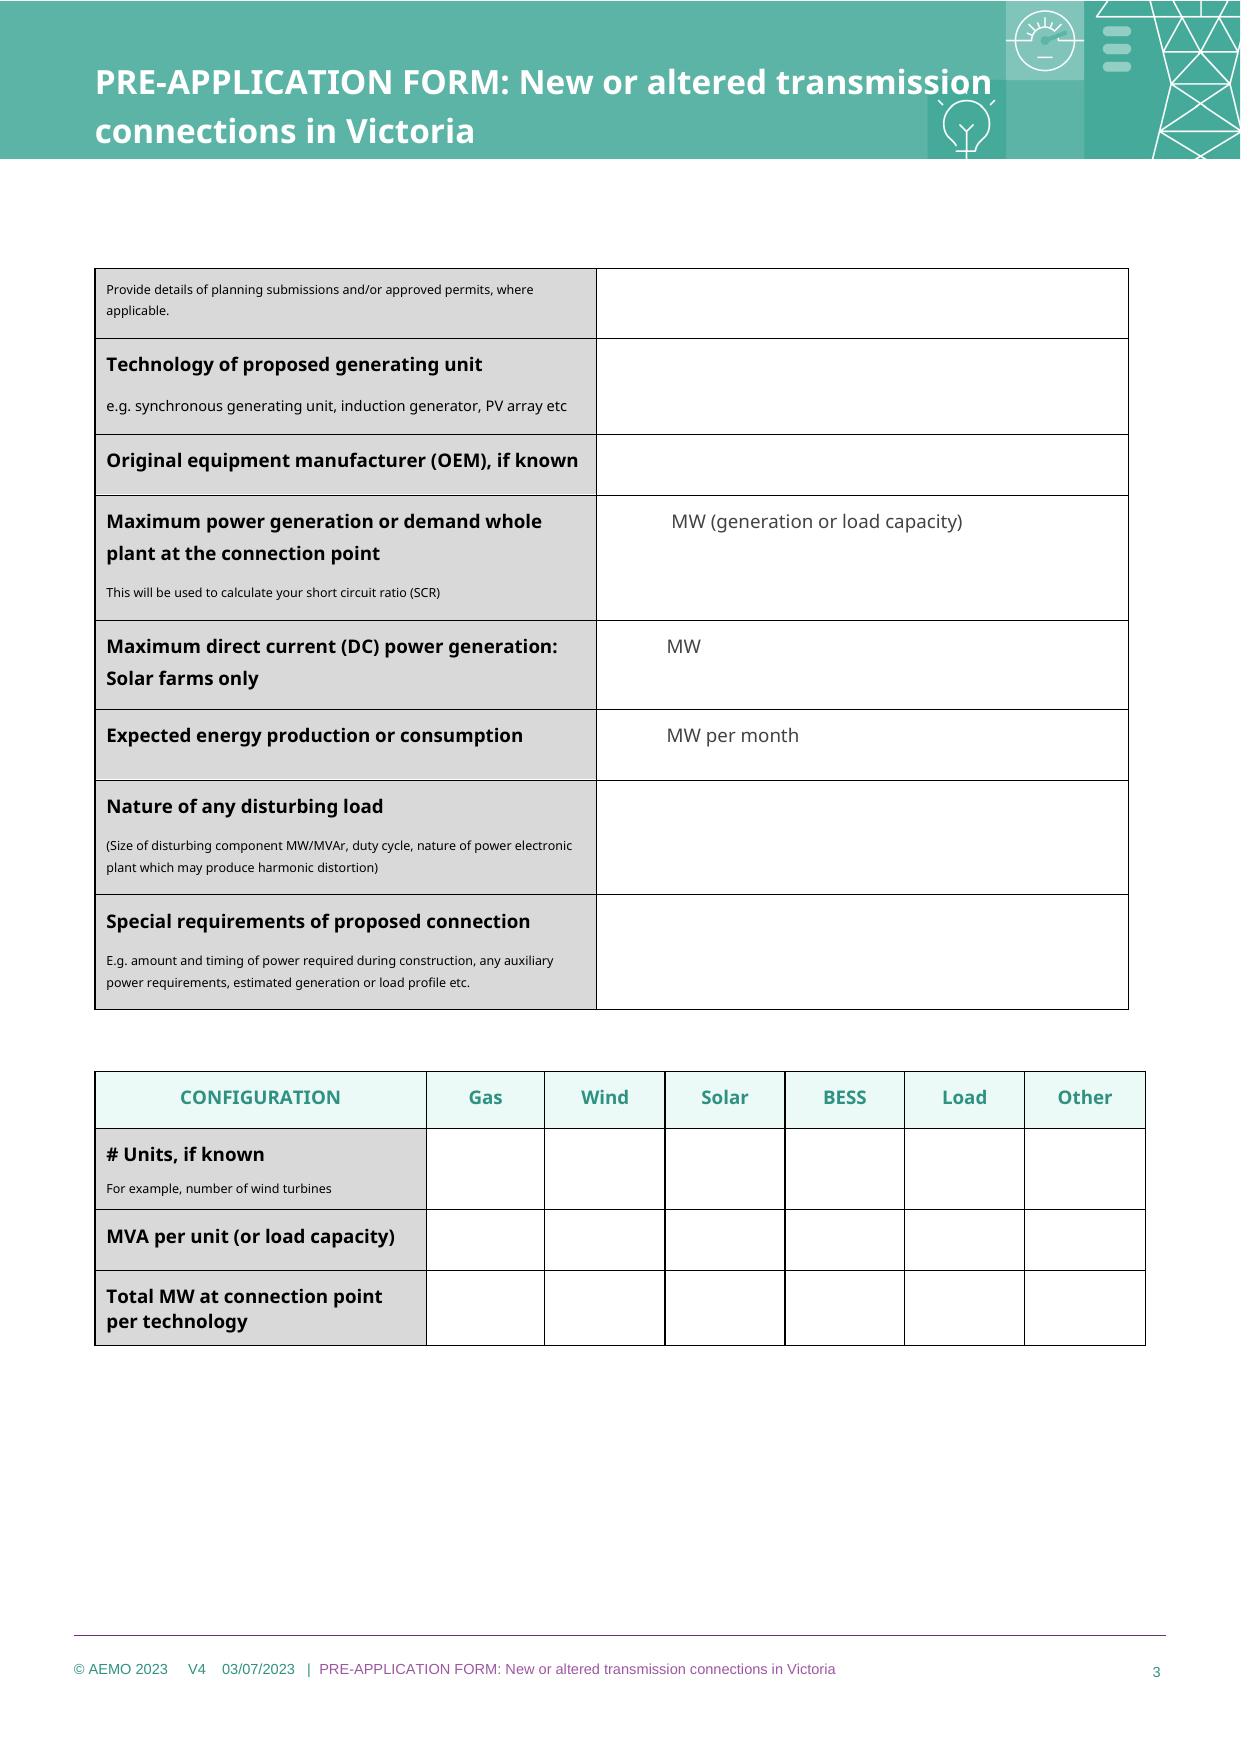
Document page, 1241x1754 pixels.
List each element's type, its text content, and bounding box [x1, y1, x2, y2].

table_cell [597, 895, 1128, 1009]
table_cell [786, 1271, 904, 1345]
table_header Wind [545, 1072, 664, 1128]
table_cell [786, 1210, 904, 1270]
table_cell Special requirements of proposed connection E.g. amount and timing of power required during construction, any auxiliary power requirements, estimated generation or load profile etc. [96, 895, 596, 1009]
table_cell [1025, 1129, 1145, 1209]
table_cell Maximum power generation or demand whole plant at the connection point This will be used to calculate your short circuit ratio (SCR) [96, 496, 596, 620]
table_cell Total MW at connection point per technology [96, 1271, 426, 1345]
table_cell # Units, if known For example, number of wind turbines [96, 1129, 426, 1209]
table_cell Maximum direct current (DC) power generation: Solar farms only [96, 621, 596, 709]
table_cell [597, 435, 1128, 494]
table_cell [905, 1129, 1024, 1209]
table_header BESS [786, 1072, 904, 1128]
table_header Solar [666, 1072, 784, 1128]
table_cell [427, 1129, 544, 1209]
table_cell [545, 1271, 664, 1345]
table_cell Technology of proposed generating unit e.g. synchronous generating unit, induction generator, PV array etc [96, 339, 596, 434]
table_cell [1025, 1271, 1145, 1345]
table_cell MW [597, 621, 1128, 709]
table_cell MW per month [597, 710, 1128, 779]
table_cell [786, 1129, 904, 1209]
table_header CONFIGURATION [96, 1072, 426, 1128]
table_cell [666, 1271, 784, 1345]
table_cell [96, 269, 596, 338]
table_cell [545, 1129, 664, 1209]
table_cell MVA per unit (or load capacity) [96, 1210, 426, 1270]
table_cell Expected energy production or consumption [96, 710, 596, 779]
table_cell [666, 1129, 784, 1209]
table_cell [1025, 1210, 1145, 1270]
table_cell Original equipment manufacturer (OEM), if known [96, 435, 596, 494]
table_cell [905, 1271, 1024, 1345]
table_cell [427, 1210, 544, 1270]
table_header Gas [427, 1072, 544, 1128]
table_cell Nature of any disturbing load (Size of disturbing component MW/MVAr, duty cycle, nature of power electronic plant which may produce harmonic distortion) [96, 781, 596, 894]
table_cell [597, 339, 1128, 434]
table_cell [597, 781, 1128, 894]
table_header Load [905, 1072, 1024, 1128]
table_cell MW (generation or load capacity) [597, 496, 1128, 620]
table_cell [597, 269, 1128, 338]
table_cell [905, 1210, 1024, 1270]
table_cell [427, 1271, 544, 1345]
table_cell [666, 1210, 784, 1270]
table_cell [545, 1210, 664, 1270]
table_header Other [1025, 1072, 1145, 1128]
